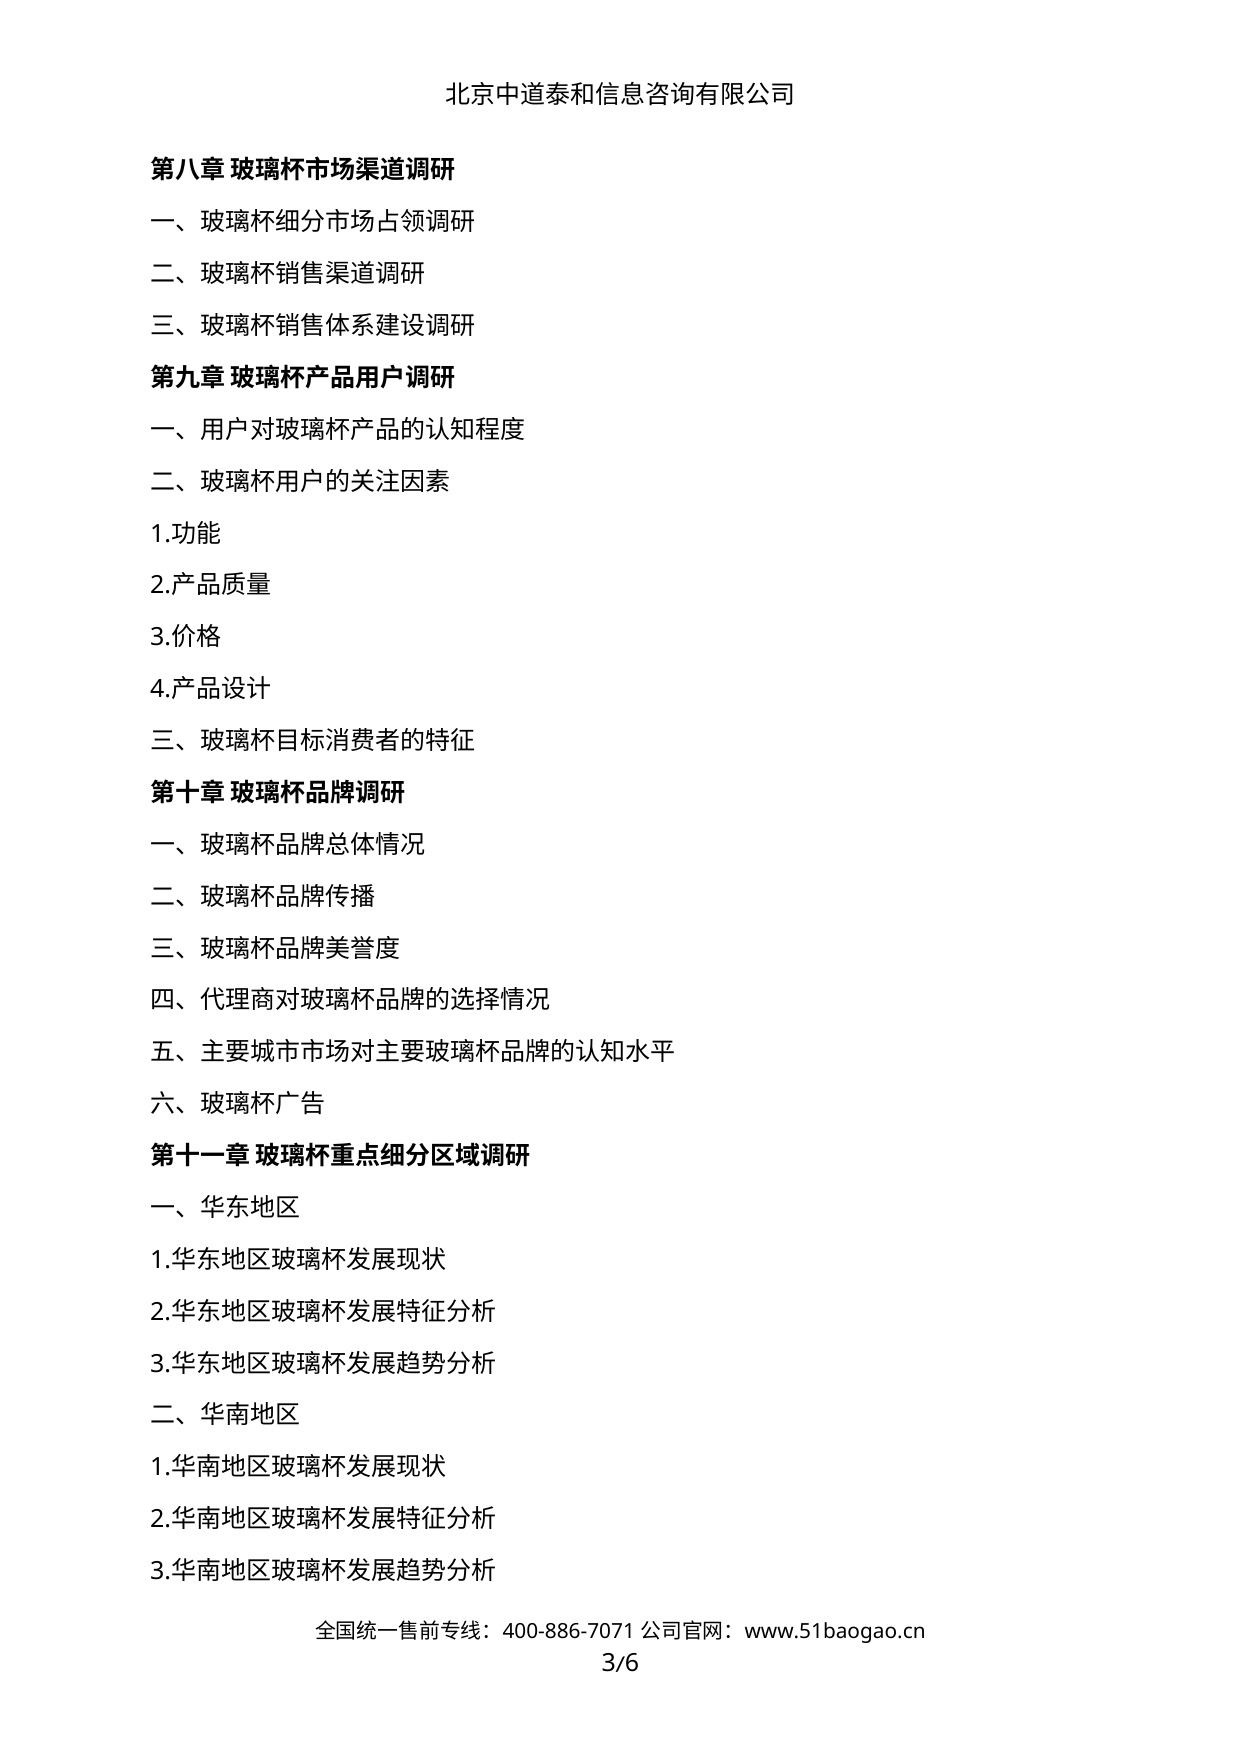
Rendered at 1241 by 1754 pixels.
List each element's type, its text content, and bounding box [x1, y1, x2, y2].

text 五、主要城市市场对主要玻璃杯品牌的认知水平 [150, 1032, 1090, 1068]
text 2.产品质量 [150, 565, 1090, 601]
text 3.华东地区玻璃杯发展趋势分析 [150, 1343, 1090, 1379]
text 第九章 玻璃杯产品用户调研 [150, 357, 1090, 394]
text 3.华南地区玻璃杯发展趋势分析 [150, 1551, 1090, 1587]
text 一、玻璃杯细分市场占领调研 [150, 202, 1090, 238]
text 第十章 玻璃杯品牌调研 [150, 772, 1090, 809]
text 一、华东地区 [150, 1187, 1090, 1224]
text 2.华东地区玻璃杯发展特征分析 [150, 1291, 1090, 1327]
text 三、玻璃杯销售体系建设调研 [150, 306, 1090, 342]
text 1.华南地区玻璃杯发展现状 [150, 1447, 1090, 1483]
text 二、华南地区 [150, 1395, 1090, 1431]
text 一、玻璃杯品牌总体情况 [150, 824, 1090, 861]
text 二、玻璃杯品牌传播 [150, 876, 1090, 912]
text 二、玻璃杯销售渠道调研 [150, 254, 1090, 290]
text 六、玻璃杯广告 [150, 1084, 1090, 1120]
text 一、用户对玻璃杯产品的认知程度 [150, 409, 1090, 446]
text 3.价格 [150, 617, 1090, 653]
text 三、玻璃杯品牌美誉度 [150, 928, 1090, 964]
text 1.功能 [150, 513, 1090, 549]
text 第八章 玻璃杯市场渠道调研 [150, 150, 1090, 186]
text 第十一章 玻璃杯重点细分区域调研 [150, 1136, 1090, 1172]
text 四、代理商对玻璃杯品牌的选择情况 [150, 980, 1090, 1016]
text 2.华南地区玻璃杯发展特征分析 [150, 1499, 1090, 1535]
text 1.华东地区玻璃杯发展现状 [150, 1239, 1090, 1276]
text 4.产品设计 [150, 669, 1090, 705]
text 三、玻璃杯目标消费者的特征 [150, 721, 1090, 757]
text 二、玻璃杯用户的关注因素 [150, 461, 1090, 497]
